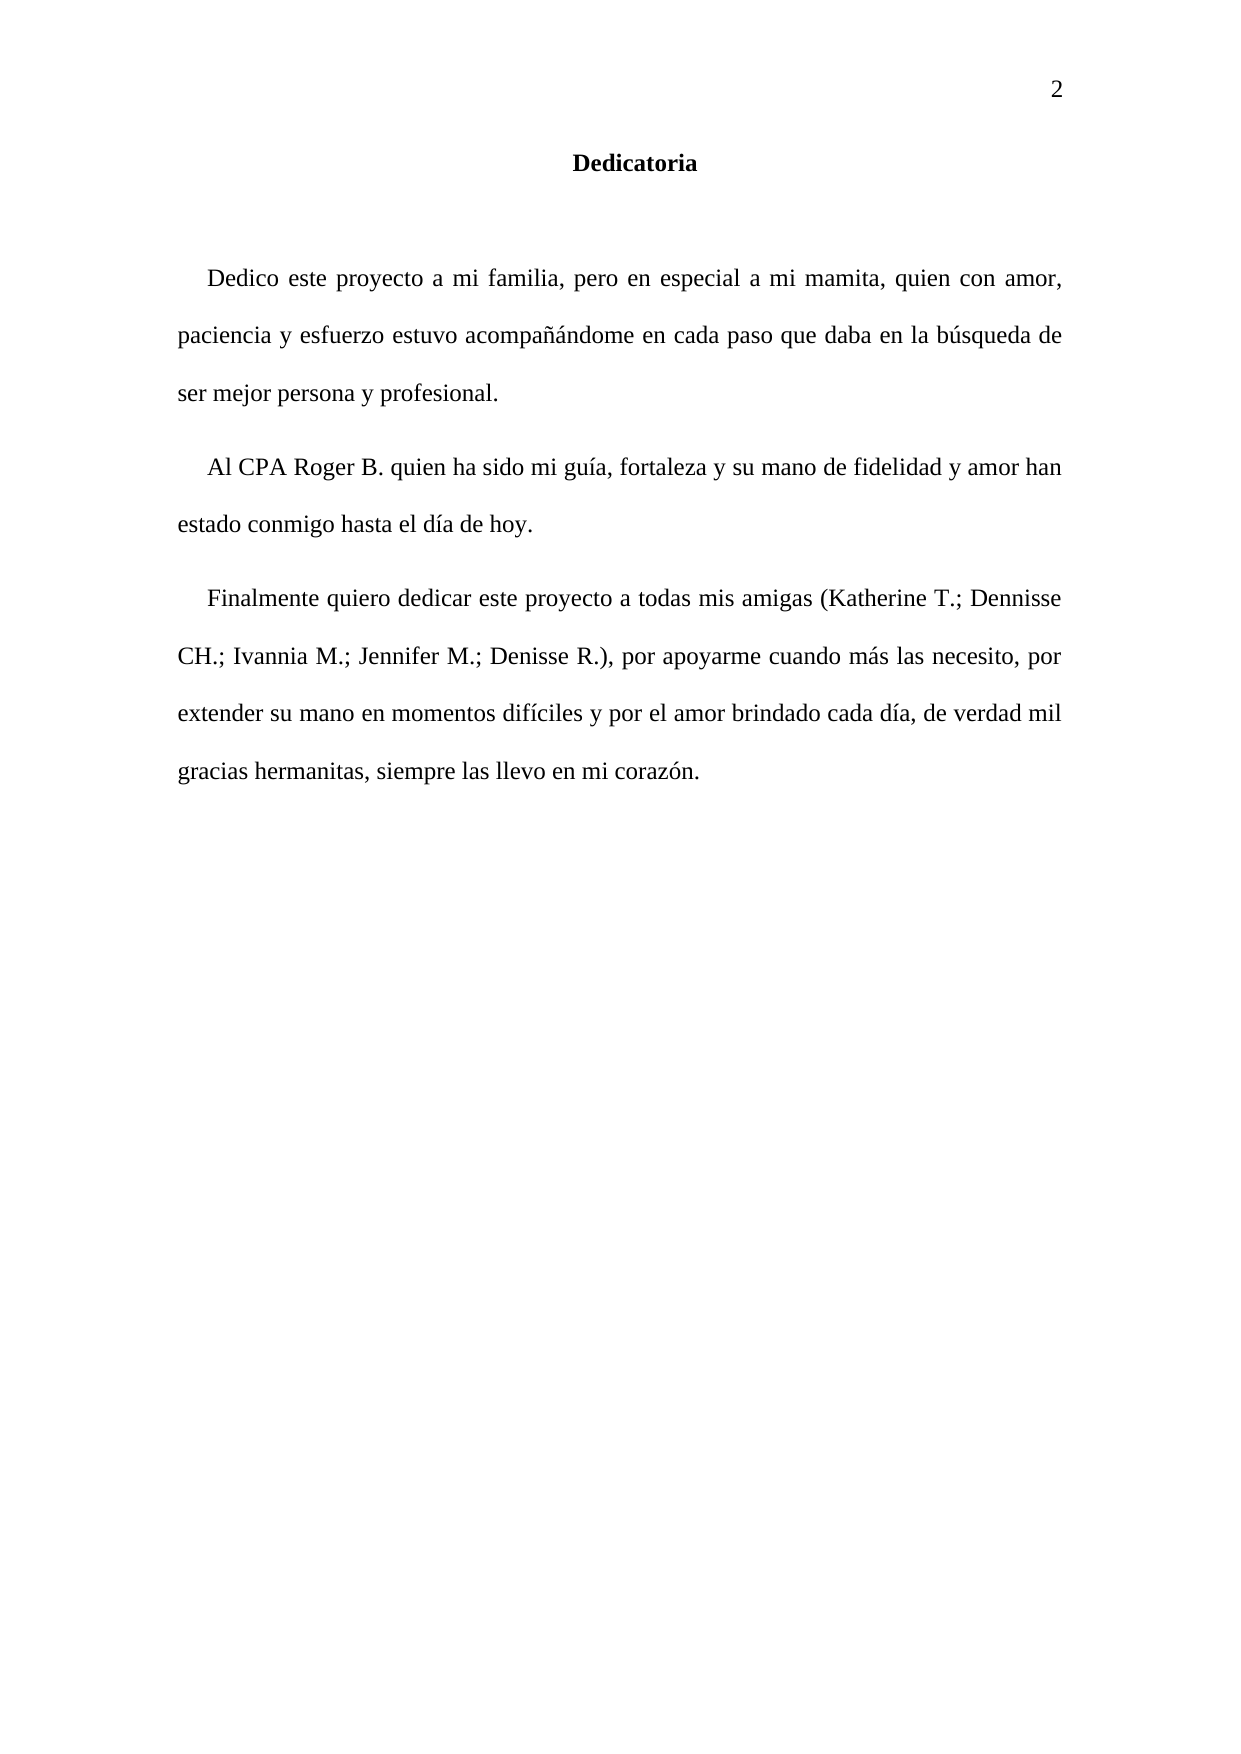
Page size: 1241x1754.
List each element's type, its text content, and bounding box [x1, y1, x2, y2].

text Al CPA Roger B. quien ha sido mi guía, fortaleza y su mano de fidelidad y amor han estado conmigo hasta el día de hoy. [177, 452, 1063, 538]
text Finalmente quiero dedicar este proyecto a todas mis amigas (Katherine T.; Dennisse CH.; Ivannia M.; Jennifer M.; Denisse R.), por apoyarme cuando más las necesito, por extender su mano en momentos difíciles y por el amor brindado cada día, de verdad mil gracias hermanitas, siempre las llevo en mi corazón. [177, 583, 1063, 785]
subtitle Dedicatoria [177, 148, 1063, 176]
text Dedico este proyecto a mi familia, pero en especial a mi mamita, quien con amor, paciencia y esfuerzo estuvo acompañándome en cada paso que daba en la búsqueda de ser mejor persona y profesional. [177, 263, 1063, 406]
